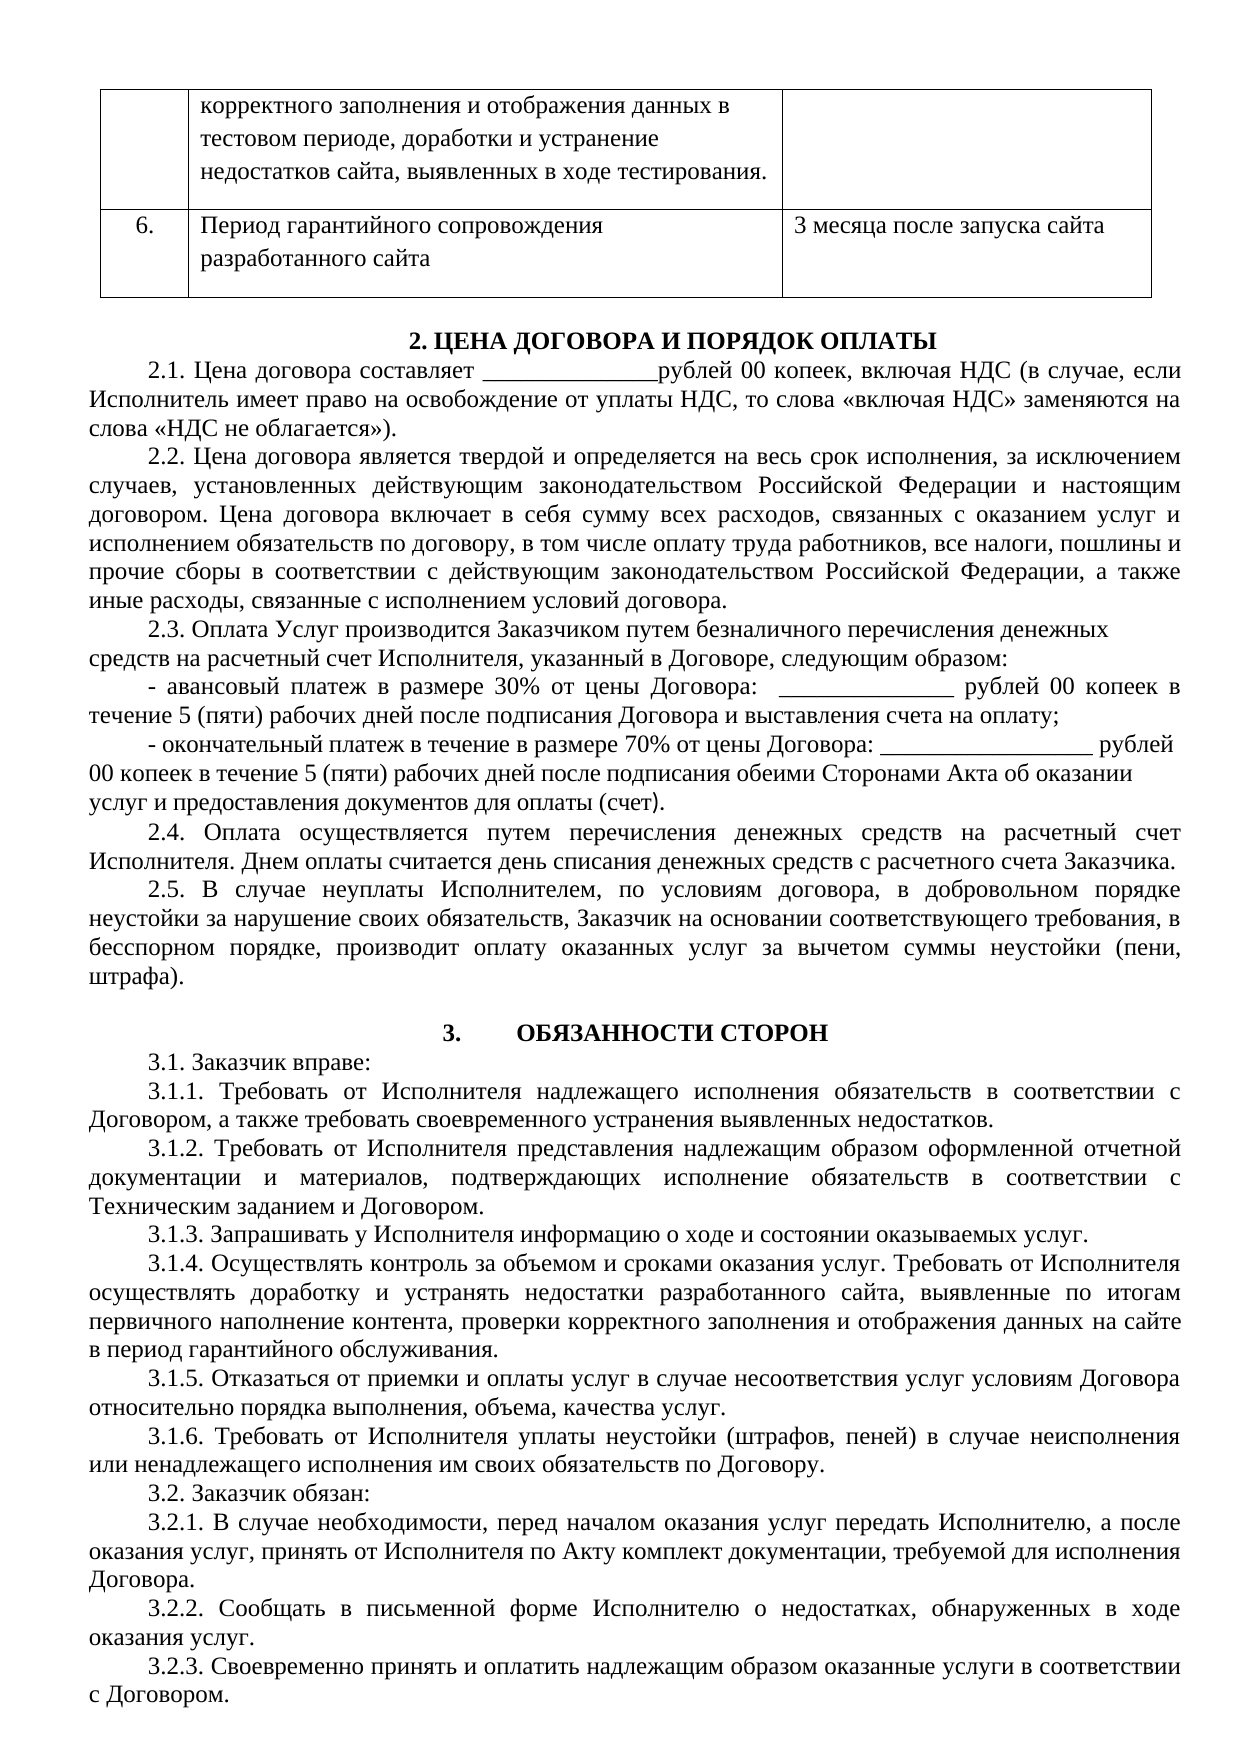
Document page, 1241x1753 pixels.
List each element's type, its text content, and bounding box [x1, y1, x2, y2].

text 3.2.1. В случае необходимости, перед началом оказания услуг передать Исполнителю, а после оказания услуг, принять от Исполнителя по Акту комплект документации, требуемой для исполнения Договора. [89, 1507, 1182, 1593]
text 3. ОБЯЗАННОСТИ СТОРОН [89, 1018, 1182, 1047]
text - окончательный платеж в течение в размере 70% от цены Договора: _________________ рублей 00 копеек в течение 5 (пяти) рабочих дней после подписания обеими Сторонами Акта об оказании услуг и предоставления документов для оплаты (счет). [89, 729, 1182, 817]
text 3.2.2. Сообщать в письменной форме Исполнителю о недостатках, обнаруженных в ходе оказания услуг. [89, 1593, 1182, 1651]
text 3.1.6. Требовать от Исполнителя уплаты неустойки (штрафов, пеней) в случае неисполнения или ненадлежащего исполнения им своих обязательств по Договору. [89, 1421, 1182, 1478]
table_cell 6. [101, 210, 188, 297]
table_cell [783, 90, 1151, 209]
text 2.2. Цена договора является твердой и определяется на весь срок исполнения, за исключением случаев, установленных действующим законодательством Российской Федерации и настоящим договором. Цена договора включает в себя сумму всех расходов, связанных с оказанием услуг и исполнением обязательств по договору, в том числе оплату труда работников, все налоги, пошлины и прочие сборы в соответствии с действующим законодательством Российской Федерации, а также иные расходы, связанные с исполнением условий договора. [89, 441, 1182, 614]
text 3.1.5. Отказаться от приемки и оплаты услуг в случае несоответствия услуг условиям Договора относительно порядка выполнения, объема, качества услуг. [89, 1363, 1182, 1421]
text 3.2.3. Своевременно принять и оплатить надлежащим образом оказанные услуги в соответствии с Договором. [89, 1651, 1182, 1708]
table_cell 3 месяца после запуска сайта [783, 210, 1151, 297]
text 2.4. Оплата осуществляется путем перечисления денежных средств на расчетный счет Исполнителя. Днем оплаты считается день списания денежных средств с расчетного счета Заказчика. [89, 817, 1182, 874]
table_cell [189, 90, 782, 209]
text 3.1.3. Запрашивать у Исполнителя информацию о ходе и состоянии оказываемых услуг. [89, 1219, 1182, 1248]
text 3.1. Заказчик вправе: [89, 1047, 1182, 1076]
text 3.1.1. Требовать от Исполнителя надлежащего исполнения обязательств в соответствии с Договором, а также требовать своевременного устранения выявленных недостатков. [89, 1076, 1182, 1133]
text 2.3. Оплата Услуг производится Заказчиком путем безналичного перечисления денежных средств на расчетный счет Исполнителя, указанный в Договоре, следующим образом: [89, 614, 1182, 671]
text 2.1. Цена договора составляет ______________рублей 00 копеек, включая НДС (в случае, если Исполнитель имеет право на освобождение от уплаты НДС, то слова «включая НДС» заменяются на слова «НДС не облагается»). [89, 355, 1182, 441]
text 3.2. Заказчик обязан: [89, 1478, 1182, 1507]
table_cell Период гарантийного сопровождения разработанного сайта [189, 210, 782, 297]
text 2. ЦЕНА ДОГОВОРА И ПОРЯДОК ОПЛАТЫ [164, 326, 1182, 355]
text - авансовый платеж в размере 30% от цены Договора: ______________ рублей 00 копеек в течение 5 (пяти) рабочих дней после подписания Договора и выставления счета на оплату; [89, 671, 1182, 729]
text 3.1.4. Осуществлять контроль за объемом и сроками оказания услуг. Требовать от Исполнителя осуществлять доработку и устранять недостатки разработанного сайта, выявленные по итогам первичного наполнение контента, проверки корректного заполнения и отображения данных на сайте в период гарантийного обслуживания. [89, 1248, 1182, 1363]
text 2.5. В случае неуплаты Исполнителем, по условиям договора, в добровольном порядке неустойки за нарушение своих обязательств, Заказчик на основании соответствующего требования, в бесспорном порядке, производит оплату оказанных услуг за вычетом суммы неустойки (пени, штрафа). [89, 874, 1182, 989]
text 3.1.2. Требовать от Исполнителя представления надлежащим образом оформленной отчетной документации и материалов, подтверждающих исполнение обязательств в соответствии с Техническим заданием и Договором. [89, 1133, 1182, 1219]
table_cell 5. [101, 90, 188, 209]
